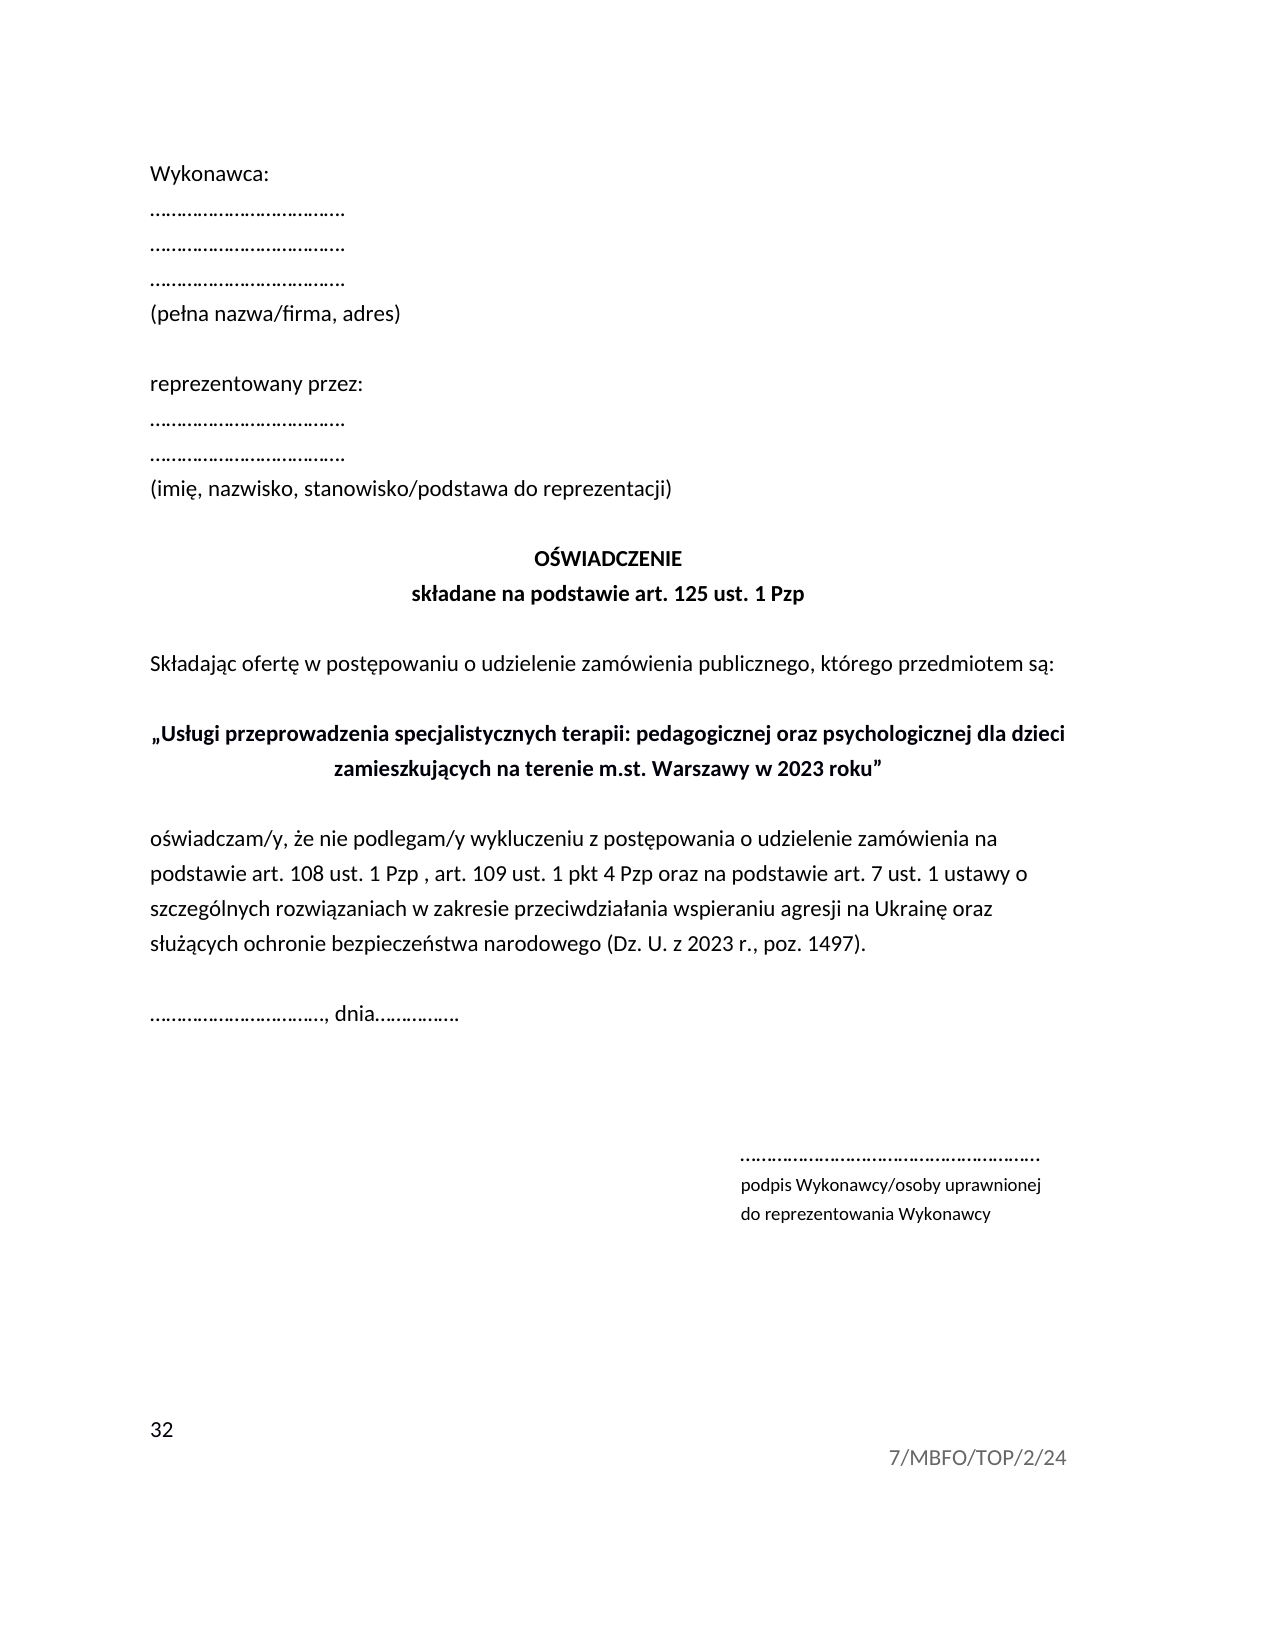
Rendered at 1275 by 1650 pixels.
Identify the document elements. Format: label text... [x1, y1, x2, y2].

text OŚWIADCZENIE [150, 544, 1066, 572]
text ………………………………. [150, 264, 1066, 292]
text ………………………………. [150, 194, 1066, 222]
text do reprezentowania Wykonawcy [150, 1202, 1066, 1225]
text podpis Wykonawcy/osoby uprawnionej [150, 1174, 1066, 1197]
text reprezentowany przez: [150, 369, 1066, 397]
text ………………………………………………… [150, 1139, 1066, 1167]
text ………………………………. [150, 404, 1066, 432]
text Składając ofertę w postępowaniu o udzielenie zamówienia publicznego, którego przedmiotem są: [150, 649, 1066, 677]
text ………………………………. [150, 439, 1066, 467]
text ……………………………, dnia……………. [150, 999, 1066, 1027]
text Wykonawca: [150, 159, 1066, 187]
text (pełna nazwa/firma, adres) [150, 299, 1066, 327]
text oświadczam/y, że nie podlegam/y wykluczeniu z postępowania o udzielenie zamówienia na podstawie art. 108 ust. 1 Pzp , art. 109 ust. 1 pkt 4 Pzp oraz na podstawie art. 7 ust. 1 ustawy o szczególnych rozwiązaniach w zakresie przeciwdziałania wspieraniu agresji na Ukrainę oraz służących ochronie bezpieczeństwa narodowego (Dz. U. z 2023 r., poz. 1497). [150, 824, 1066, 957]
text ………………………………. [150, 229, 1066, 257]
text „Usługi przeprowadzenia specjalistycznych terapii: pedagogicznej oraz psychologicznej dla dzieci zamieszkujących na terenie m.st. Warszawy w 2023 roku” [150, 719, 1066, 782]
text składane na podstawie art. 125 ust. 1 Pzp [150, 579, 1066, 607]
text (imię, nazwisko, stanowisko/podstawa do reprezentacji) [150, 474, 1066, 502]
